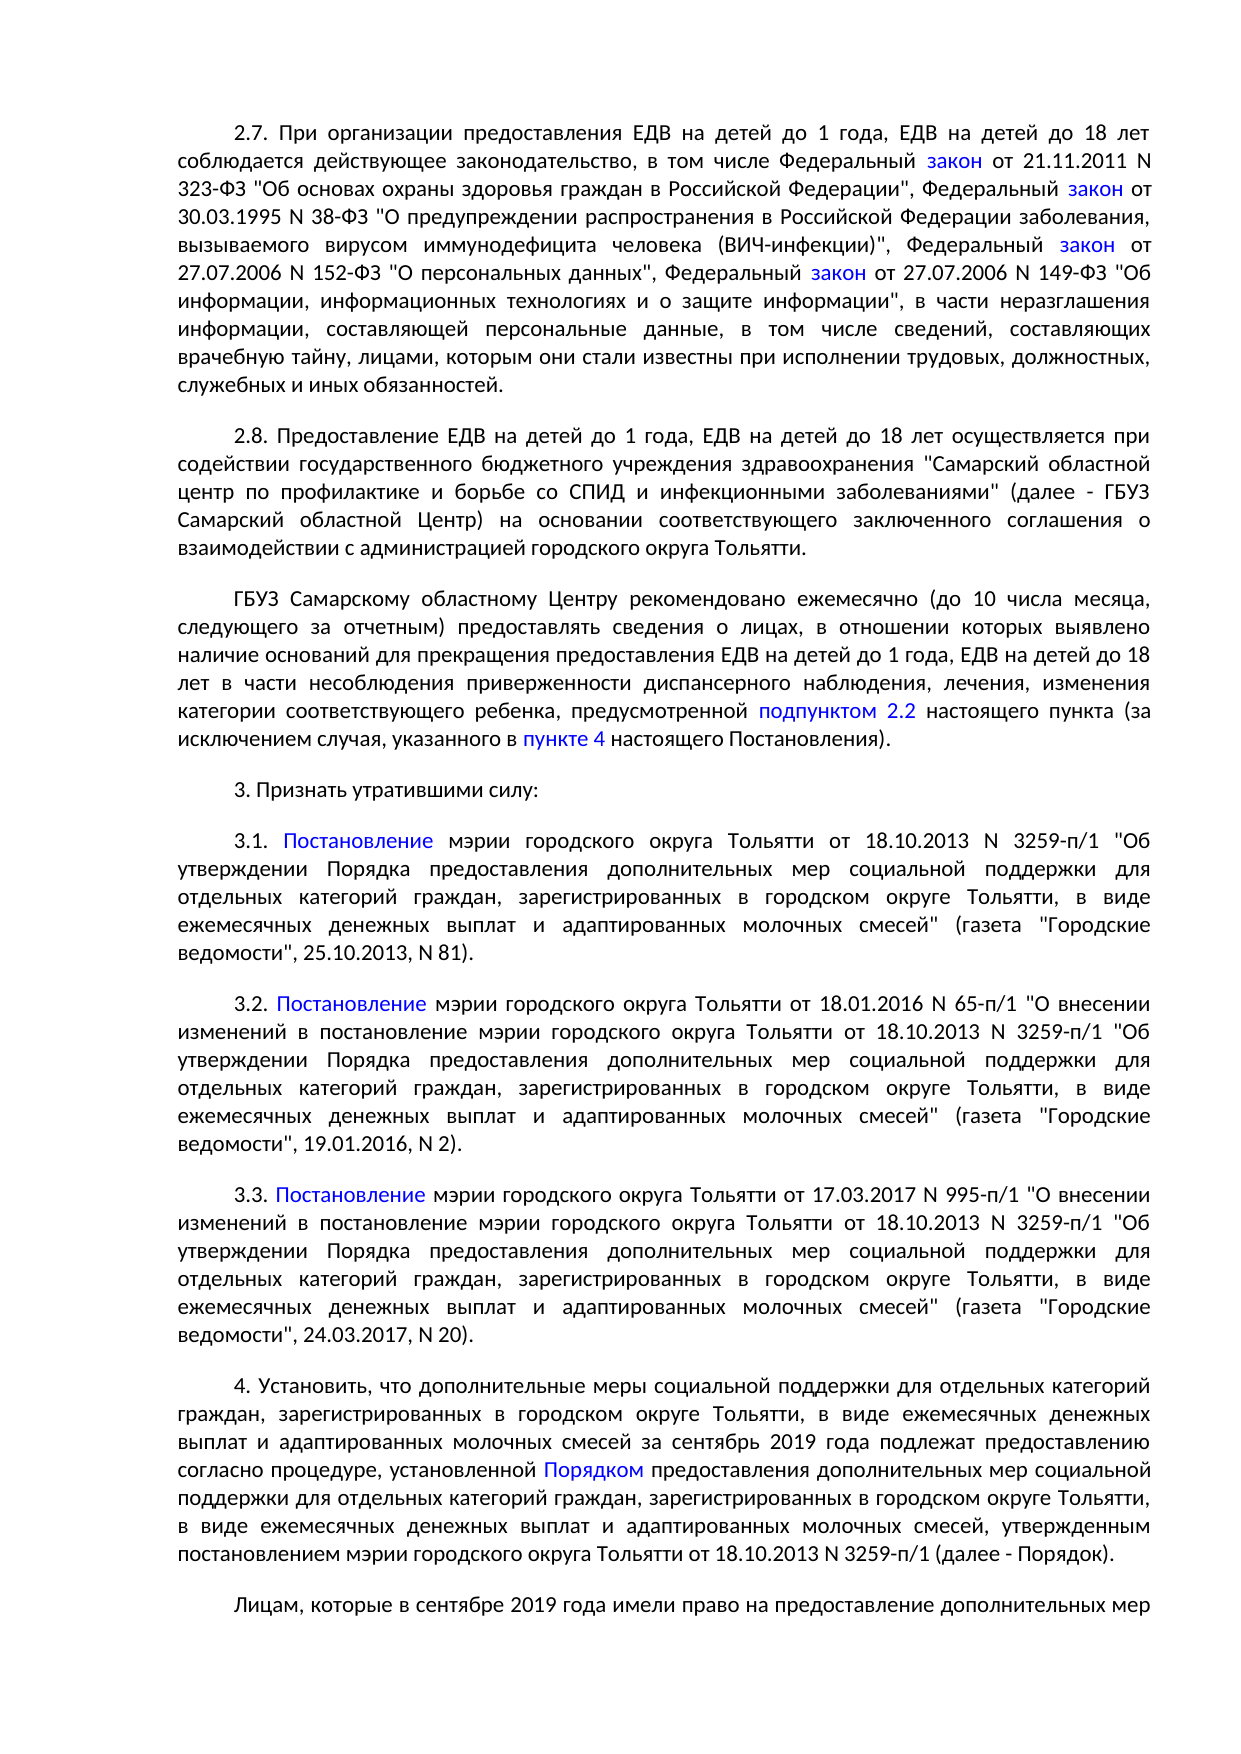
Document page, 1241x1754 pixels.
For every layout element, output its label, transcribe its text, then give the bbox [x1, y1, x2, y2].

text 3.2. Постановление мэрии городского округа Тольятти от 18.01.2016 N 65-п/1 "О внесении изменений в постановление мэрии городского округа Тольятти от 18.10.2013 N 3259-п/1 "Об утверждении Порядка предоставления дополнительных мер социальной поддержки для отдельных категорий граждан, зарегистрированных в городском округе Тольятти, в виде ежемесячных денежных выплат и адаптированных молочных смесей" (газета "Городские ведомости", 19.01.2016, N 2). [177, 989, 1152, 1157]
text 3.1. Постановление мэрии городского округа Тольятти от 18.10.2013 N 3259-п/1 "Об утверждении Порядка предоставления дополнительных мер социальной поддержки для отдельных категорий граждан, зарегистрированных в городском округе Тольятти, в виде ежемесячных денежных выплат и адаптированных молочных смесей" (газета "Городские ведомости", 25.10.2013, N 81). [177, 826, 1152, 966]
text 3.3. Постановление мэрии городского округа Тольятти от 17.03.2017 N 995-п/1 "О внесении изменений в постановление мэрии городского округа Тольятти от 18.10.2013 N 3259-п/1 "Об утверждении Порядка предоставления дополнительных мер социальной поддержки для отдельных категорий граждан, зарегистрированных в городском округе Тольятти, в виде ежемесячных денежных выплат и адаптированных молочных смесей" (газета "Городские ведомости", 24.03.2017, N 20). [177, 1180, 1152, 1348]
text ГБУЗ Самарскому областному Центру рекомендовано ежемесячно (до 10 числа месяца, следующего за отчетным) предоставлять сведения о лицах, в отношении которых выявлено наличие оснований для прекращения предоставления ЕДВ на детей до 1 года, ЕДВ на детей до 18 лет в части несоблюдения приверженности диспансерного наблюдения, лечения, изменения категории соответствующего ребенка, предусмотренной подпунктом 2.2 настоящего пункта (за исключением случая, указанного в пункте 4 настоящего Постановления). [177, 584, 1152, 752]
text 2.8. Предоставление ЕДВ на детей до 1 года, ЕДВ на детей до 18 лет осуществляется при содействии государственного бюджетного учреждения здравоохранения "Самарский областной центр по профилактике и борьбе со СПИД и инфекционными заболеваниями" (далее - ГБУЗ Самарский областной Центр) на основании соответствующего заключенного соглашения о взаимодействии с администрацией городского округа Тольятти. [177, 421, 1152, 561]
text 2.7. При организации предоставления ЕДВ на детей до 1 года, ЕДВ на детей до 18 лет соблюдается действующее законодательство, в том числе Федеральный закон от 21.11.2011 N 323-ФЗ "Об основах охраны здоровья граждан в Российской Федерации", Федеральный закон от 30.03.1995 N 38-ФЗ "О предупреждении распространения в Российской Федерации заболевания, вызываемого вирусом иммунодефицита человека (ВИЧ-инфекции)", Федеральный закон от 27.07.2006 N 152-ФЗ "О персональных данных", Федеральный закон от 27.07.2006 N 149-ФЗ "Об информации, информационных технологиях и о защите информации", в части неразглашения информации, составляющей персональные данные, в том числе сведений, составляющих врачебную тайну, лицами, которым они стали известны при исполнении трудовых, должностных, служебных и иных обязанностей. [177, 118, 1152, 398]
text 4. Установить, что дополнительные меры социальной поддержки для отдельных категорий граждан, зарегистрированных в городском округе Тольятти, в виде ежемесячных денежных выплат и адаптированных молочных смесей за сентябрь 2019 года подлежат предоставлению согласно процедуре, установленной Порядком предоставления дополнительных мер социальной поддержки для отдельных категорий граждан, зарегистрированных в городском округе Тольятти, в виде ежемесячных денежных выплат и адаптированных молочных смесей, утвержденным постановлением мэрии городского округа Тольятти от 18.10.2013 N 3259-п/1 (далее - Порядок). [177, 1371, 1152, 1567]
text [177, 1590, 1152, 1618]
text 3. Признать утратившими силу: [177, 775, 1152, 803]
